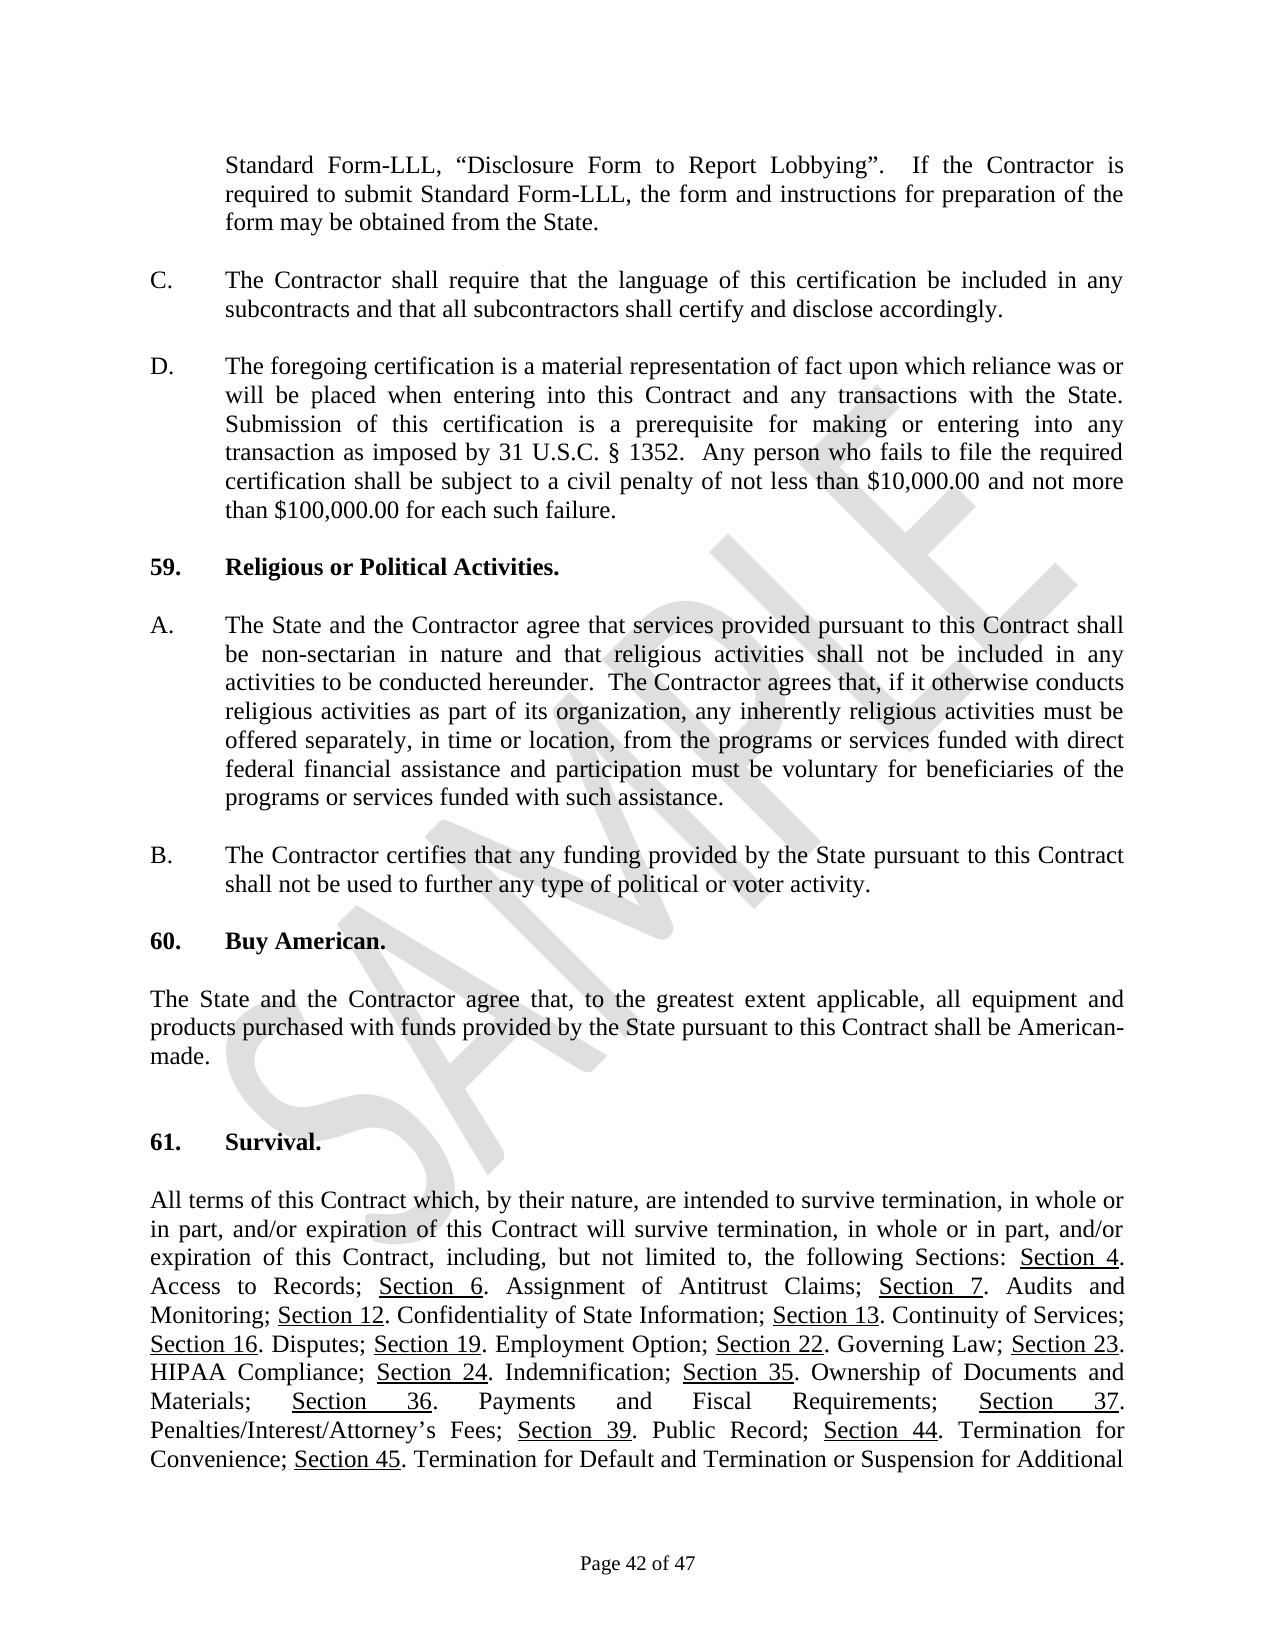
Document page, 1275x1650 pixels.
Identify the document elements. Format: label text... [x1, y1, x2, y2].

subtitle A. The State and the Contractor agree that services provided pursuant to this Contract shall be non-sectarian in nature and that religious activities shall not be included in any activities to be conducted hereunder. The Contractor agrees that, if it otherwise conducts religious activities as part of its organization, any inherently religious activities must be offered separately, in time or location, from the programs or services funded with direct federal financial assistance and participation must be voluntary for beneficiaries of the programs or services funded with such assistance. [150, 610, 1125, 811]
subtitle The Contractor shall require that the language of this certification be included in any subcontracts and that all subcontractors shall certify and disclose accordingly. [150, 265, 1125, 322]
subtitle 60. Buy American. [150, 926, 1125, 955]
subtitle B. The Contractor certifies that any funding provided by the State pursuant to this Contract shall not be used to further any type of political or voter activity. [150, 840, 1125, 897]
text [150, 1185, 1125, 1472]
subtitle The foregoing certification is a material representation of fact upon which reliance was or will be placed when entering into this Contract and any transactions with the State. Submission of this certification is a prerequisite for making or entering into any transaction as imposed by 31 U.S.C. § 1352. Any person who fails to file the required certification shall be subject to a civil penalty of not less than $10,000.00 and not more than $100,000.00 for each such failure. [150, 351, 1125, 524]
subtitle 59. Religious or Political Activities. [150, 552, 1125, 581]
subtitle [150, 150, 1125, 236]
subtitle 61. Survival. [150, 1127, 1125, 1156]
subtitle The State and the Contractor agree that, to the greatest extent applicable, all equipment and products purchased with funds provided by the State pursuant to this Contract shall be American-made. [150, 984, 1125, 1070]
